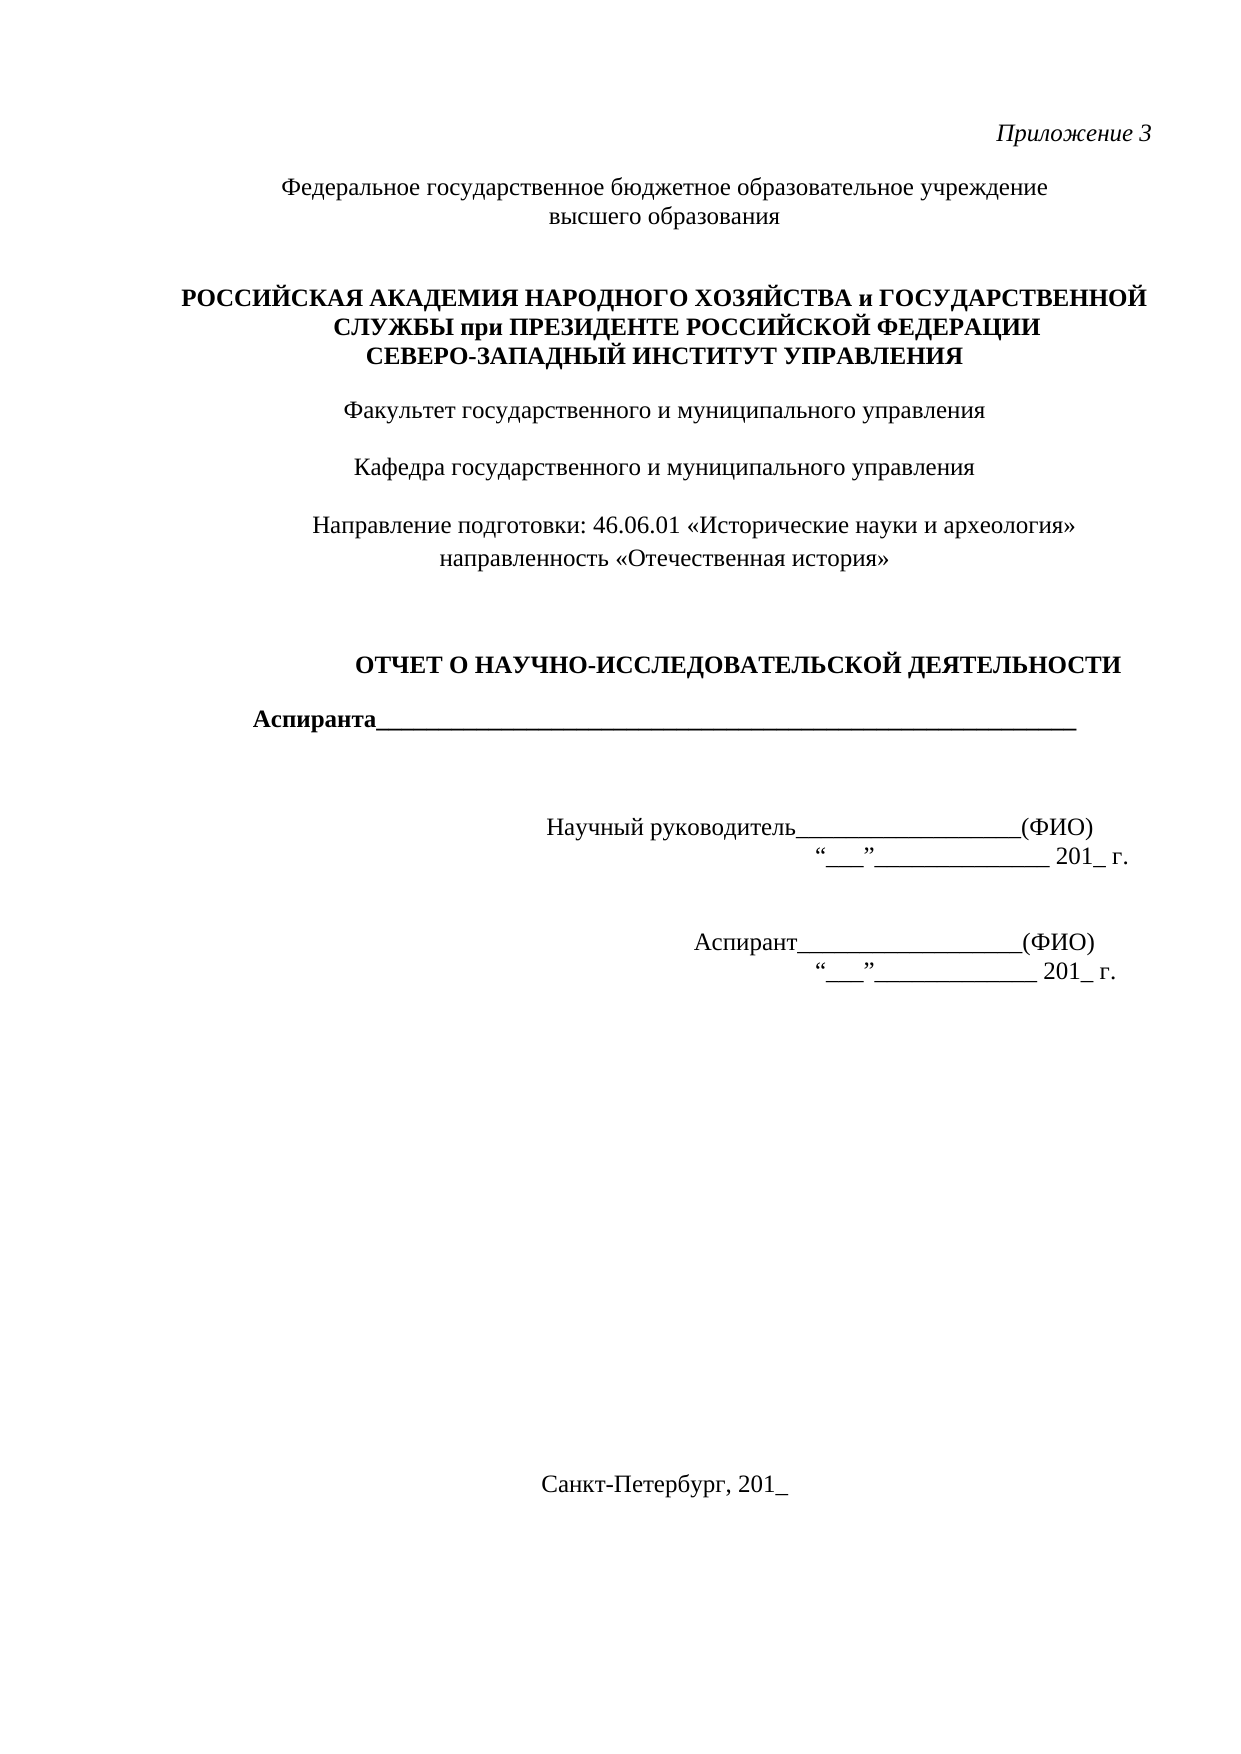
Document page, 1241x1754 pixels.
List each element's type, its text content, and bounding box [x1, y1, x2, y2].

text СЕВЕРО-ЗАПАДНЫЙ ИНСТИТУТ УПРАВЛЕНИЯ [177, 341, 1152, 369]
text Кафедра государственного и муниципального управления [177, 452, 1152, 481]
text ОТЧЕТ О НАУЧНО-ИССЛЕДОВАТЕЛЬСКОЙ ДЕЯТЕЛЬНОСТИ [251, 650, 1152, 679]
text “___”______________ 201_ г. [815, 841, 1152, 869]
text Приложение 3 [177, 118, 1152, 147]
text Санкт-Петербург, 201_ [177, 1469, 1152, 1498]
text Факультет государственного и муниципального управления [177, 395, 1152, 423]
subtitle РОССИЙСКАЯ АКАДЕМИЯ НАРОДНОГО ХОЗЯЙСТВА и ГОСУДАРСТВЕННОЙ СЛУЖБЫ при ПРЕЗИДЕНТЕ РОССИЙСКОЙ ФЕДЕРАЦИИ [177, 283, 1152, 341]
text Аспиранта________________________________________________________ [177, 704, 1152, 733]
subtitle высшего образования [177, 201, 1152, 229]
subtitle Федеральное государственное бюджетное образовательное учреждение [177, 172, 1152, 201]
text Научный руководитель__________________(ФИО) [546, 812, 1152, 841]
text Направление подготовки: 46.06.01 «Исторические науки и археология» направленность «Отечественная история» [177, 510, 1152, 571]
text “___”_____________ 201_ г. [815, 956, 1152, 984]
text Аспирант__________________(ФИО) [620, 927, 1152, 956]
